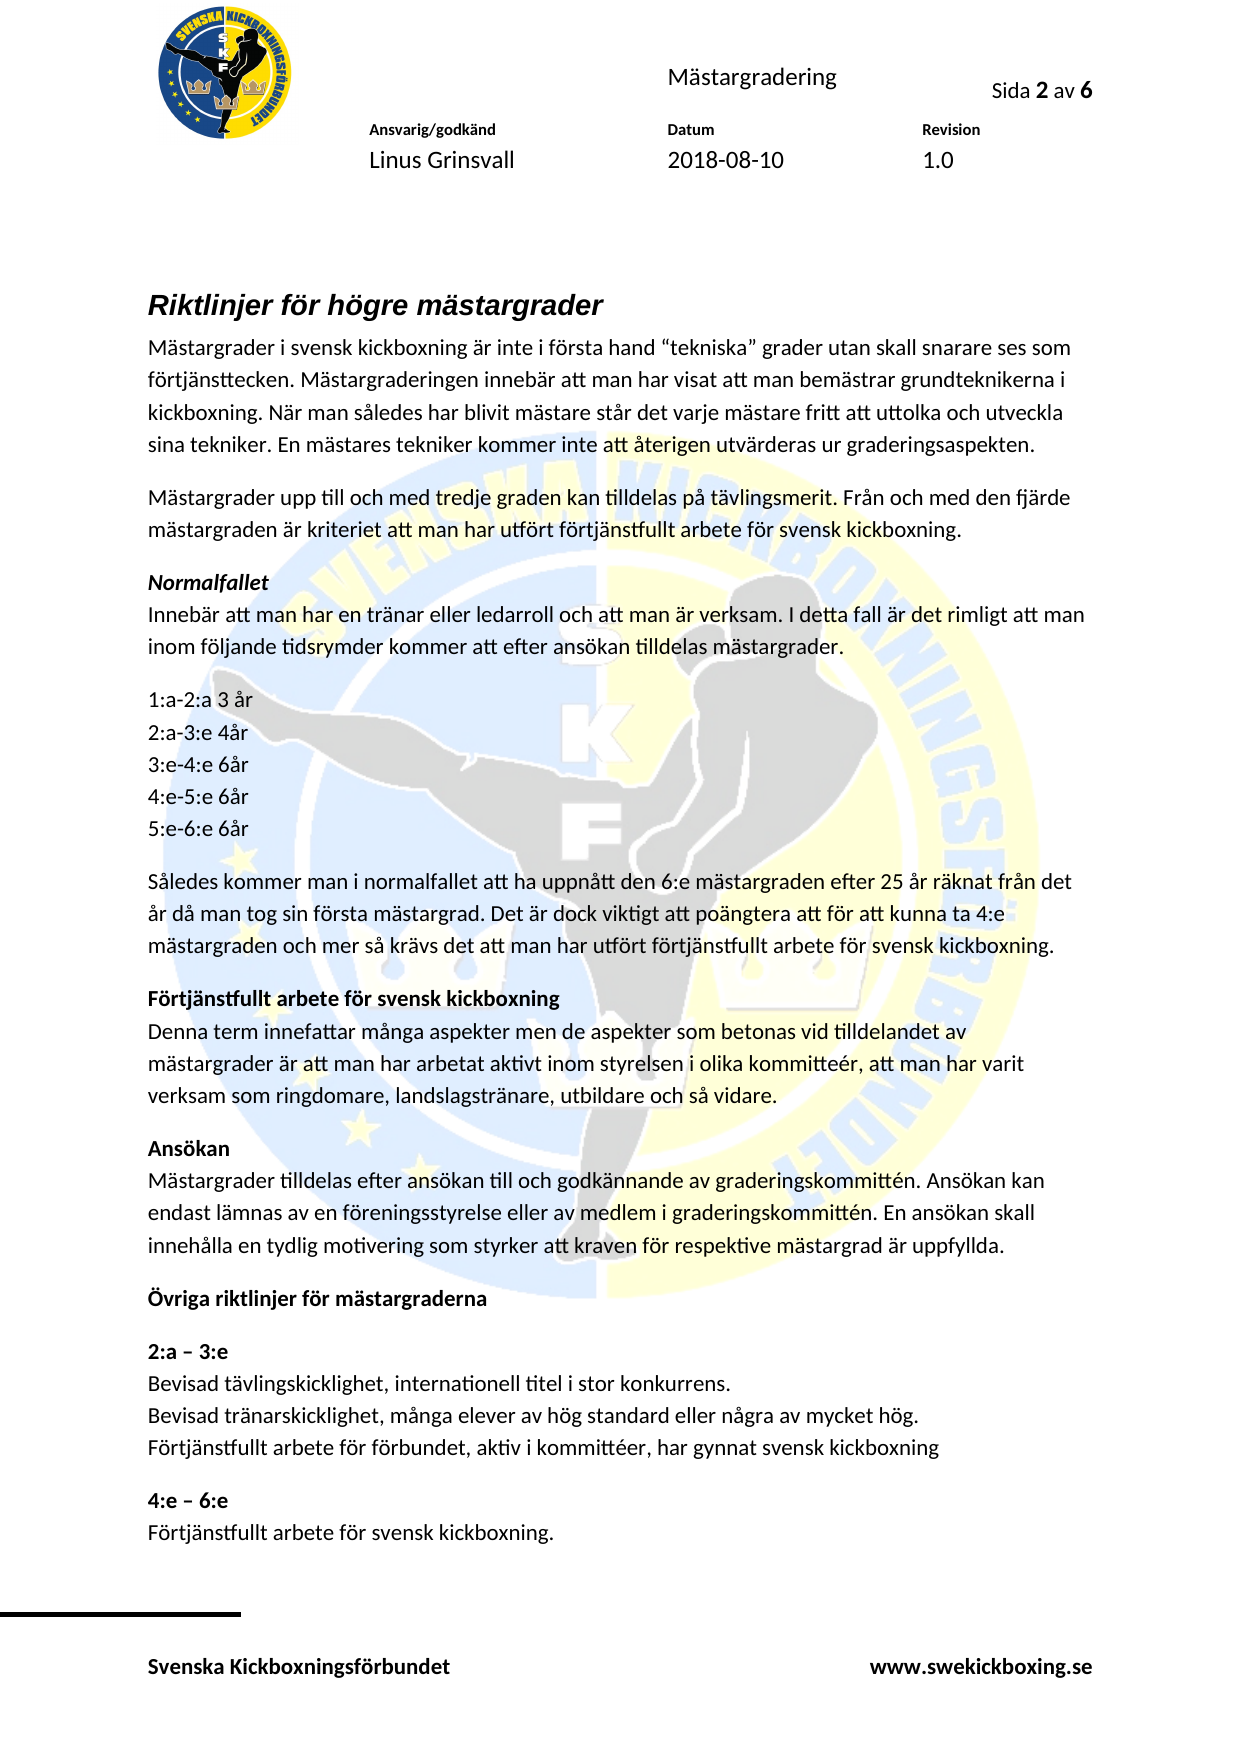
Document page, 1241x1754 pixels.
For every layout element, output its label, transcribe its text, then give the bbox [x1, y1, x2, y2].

text Övriga riktlinjer för mästargraderna [148, 1284, 1093, 1312]
text 2:a – 3:e Bevisad tävlingskicklighet, internationell titel i stor konkurrens. Bevisad tränarskicklighet, många elever av hög standard eller några av mycket hög. Förtjänstfullt arbete för förbundet, aktiv i kommittéer, har gynnat svensk kickboxning [148, 1337, 1093, 1461]
text Ansökan Mästargrader tilldelas efter ansökan till och godkännande av graderingskommittén. Ansökan kan endast lämnas av en föreningsstyrelse eller av medlem i graderingskommittén. En ansökan skall innehålla en tydlig motivering som styrker att kraven för respektive mästargrad är uppfyllda. [148, 1134, 1093, 1259]
text Normalfallet Innebär att man har en tränar eller ledarroll och att man är verksam. I detta fall är det rimligt att man inom följande tidsrymder kommer att efter ansökan tilldelas mästargrader. [148, 568, 1093, 660]
text 1:a-2:a 3 år 2:a-3:e 4år 3:e-4:e 6år 4:e-5:e 6år 5:e-6:e 6år [148, 685, 1093, 842]
text Förtjänstfullt arbete för svensk kickboxning Denna term innefattar många aspekter men de aspekter som betonas vid tilldelandet av mästargrader är att man har arbetat aktivt inom styrelsen i olika kommitteér, att man har varit verksam som ringdomare, landslagstränare, utbildare och så vidare. [148, 984, 1093, 1109]
text Mästargrader upp till och med tredje graden kan tilldelas på tävlingsmerit. Från och med den fjärde mästargraden är kriteriet att man har utfört förtjänstfullt arbete för svensk kickboxning. [148, 483, 1093, 543]
picture [156, 3, 299, 145]
text Mästargrader i svensk kickboxning är inte i första hand “tekniska” grader utan skall snarare ses som förtjänsttecken. Mästargraderingen innebär att man har visat att man bemästrar grundteknikerna i kickboxning. När man således har blivit mästare står det varje mästare fritt att uttolka och utveckla sina tekniker. En mästares tekniker kommer inte att återigen utvärderas ur graderingsaspekten. [148, 333, 1093, 458]
text Således kommer man i normalfallet att ha uppnått den 6:e mästargraden efter 25 år räknat från det år då man tog sin första mästargrad. Det är dock viktigt att poängtera att för att kunna ta 4:e mästargraden och mer så krävs det att man har utfört förtjänstfullt arbete för svensk kickboxning. [148, 867, 1093, 959]
subtitle Riktlinjer för högre mästargrader [148, 173, 1093, 322]
text 4:e – 6:e Förtjänstfullt arbete för svensk kickboxning. [148, 1486, 1093, 1547]
